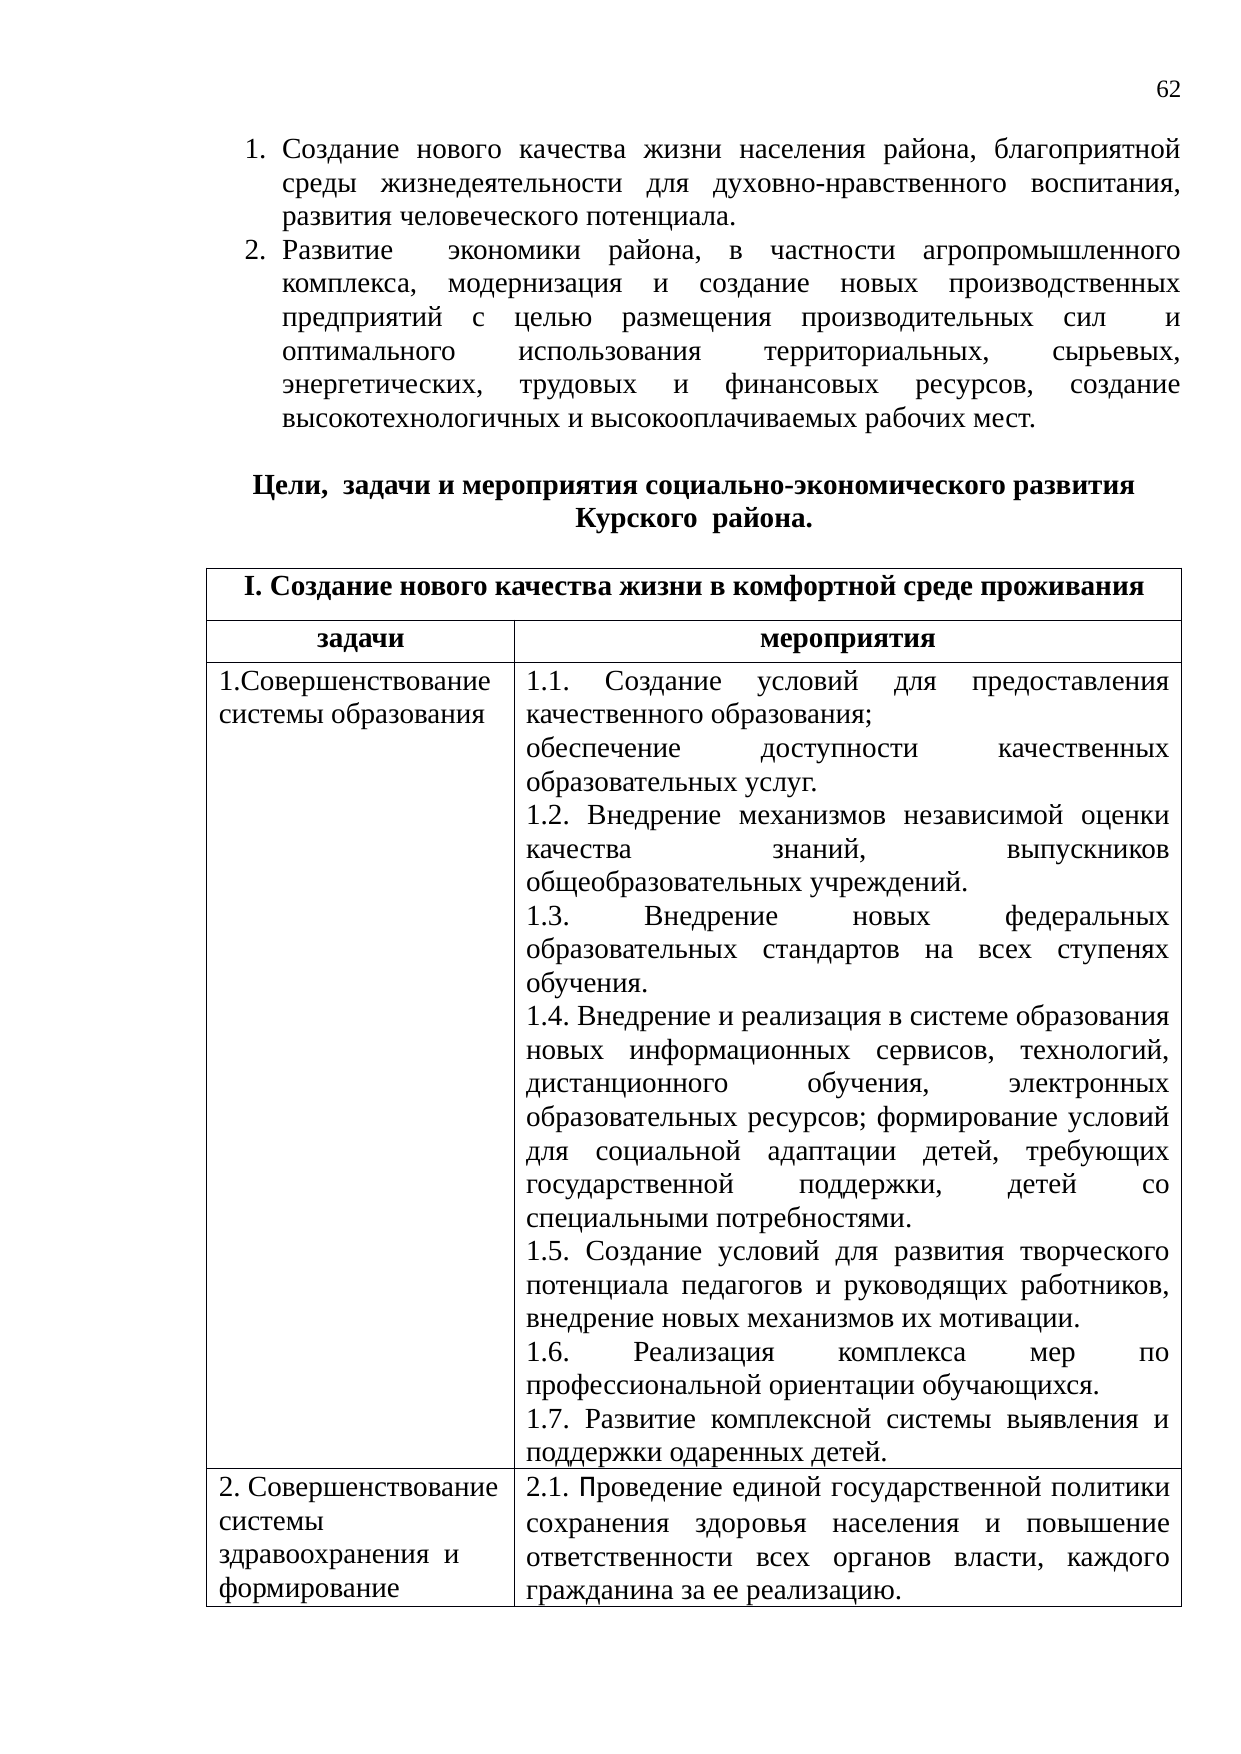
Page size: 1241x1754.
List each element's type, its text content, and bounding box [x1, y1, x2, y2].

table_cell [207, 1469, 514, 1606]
list Развитие экономики района, в частности агропромышленного комплекса, модернизация и создание новых производственных предприятий с целью размещения производительных сил и оптимального использования территориальных, сырьевых, энергетических, трудовых и финансовых ресурсов, создание высокотехнологичных и высокооплачиваемых рабочих мест. [244, 232, 1181, 433]
table_cell 1.1. Создание условий для предоставления качественного образования; обеспечение доступности качественных образовательных услуг. 1.2. Внедрение механизмов независимой оценки качества знаний, выпускников общеобразовательных учреждений. 1.3. Внедрение новых федеральных образовательных стандартов на всех ступенях обучения. 1.4. Внедрение и реализация в системе образования новых информационных сервисов, технологий, дистанционного обучения, электронных образовательных ресурсов; формирование условий для социальной адаптации детей, требующих государственной поддержки, детей со специальными потребностями. 1.5. Создание условий для развития творческого потенциала педагогов и руководящих работников, внедрение новых механизмов их мотивации. 1.6. Реализация комплекса мер по профессиональной ориентации обучающихся. 1.7. Развитие комплексной системы выявления и поддержки одаренных детей. [515, 663, 1181, 1468]
table_cell задачи [207, 621, 514, 662]
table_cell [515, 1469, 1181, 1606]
table_header I. Создание нового качества жизни в комфортной среде проживания [207, 569, 1181, 619]
table_cell мероприятия [515, 621, 1181, 662]
list Создание нового качества жизни населения района, благоприятной среды жизнедеятельности для духовно-нравственного воспитания, развития человеческого потенциала. [244, 131, 1181, 232]
text Цели, задачи и мероприятия социально-экономического развития Курского района. [207, 467, 1181, 534]
table_cell 1.Совершенствование системы образования [207, 663, 514, 1468]
